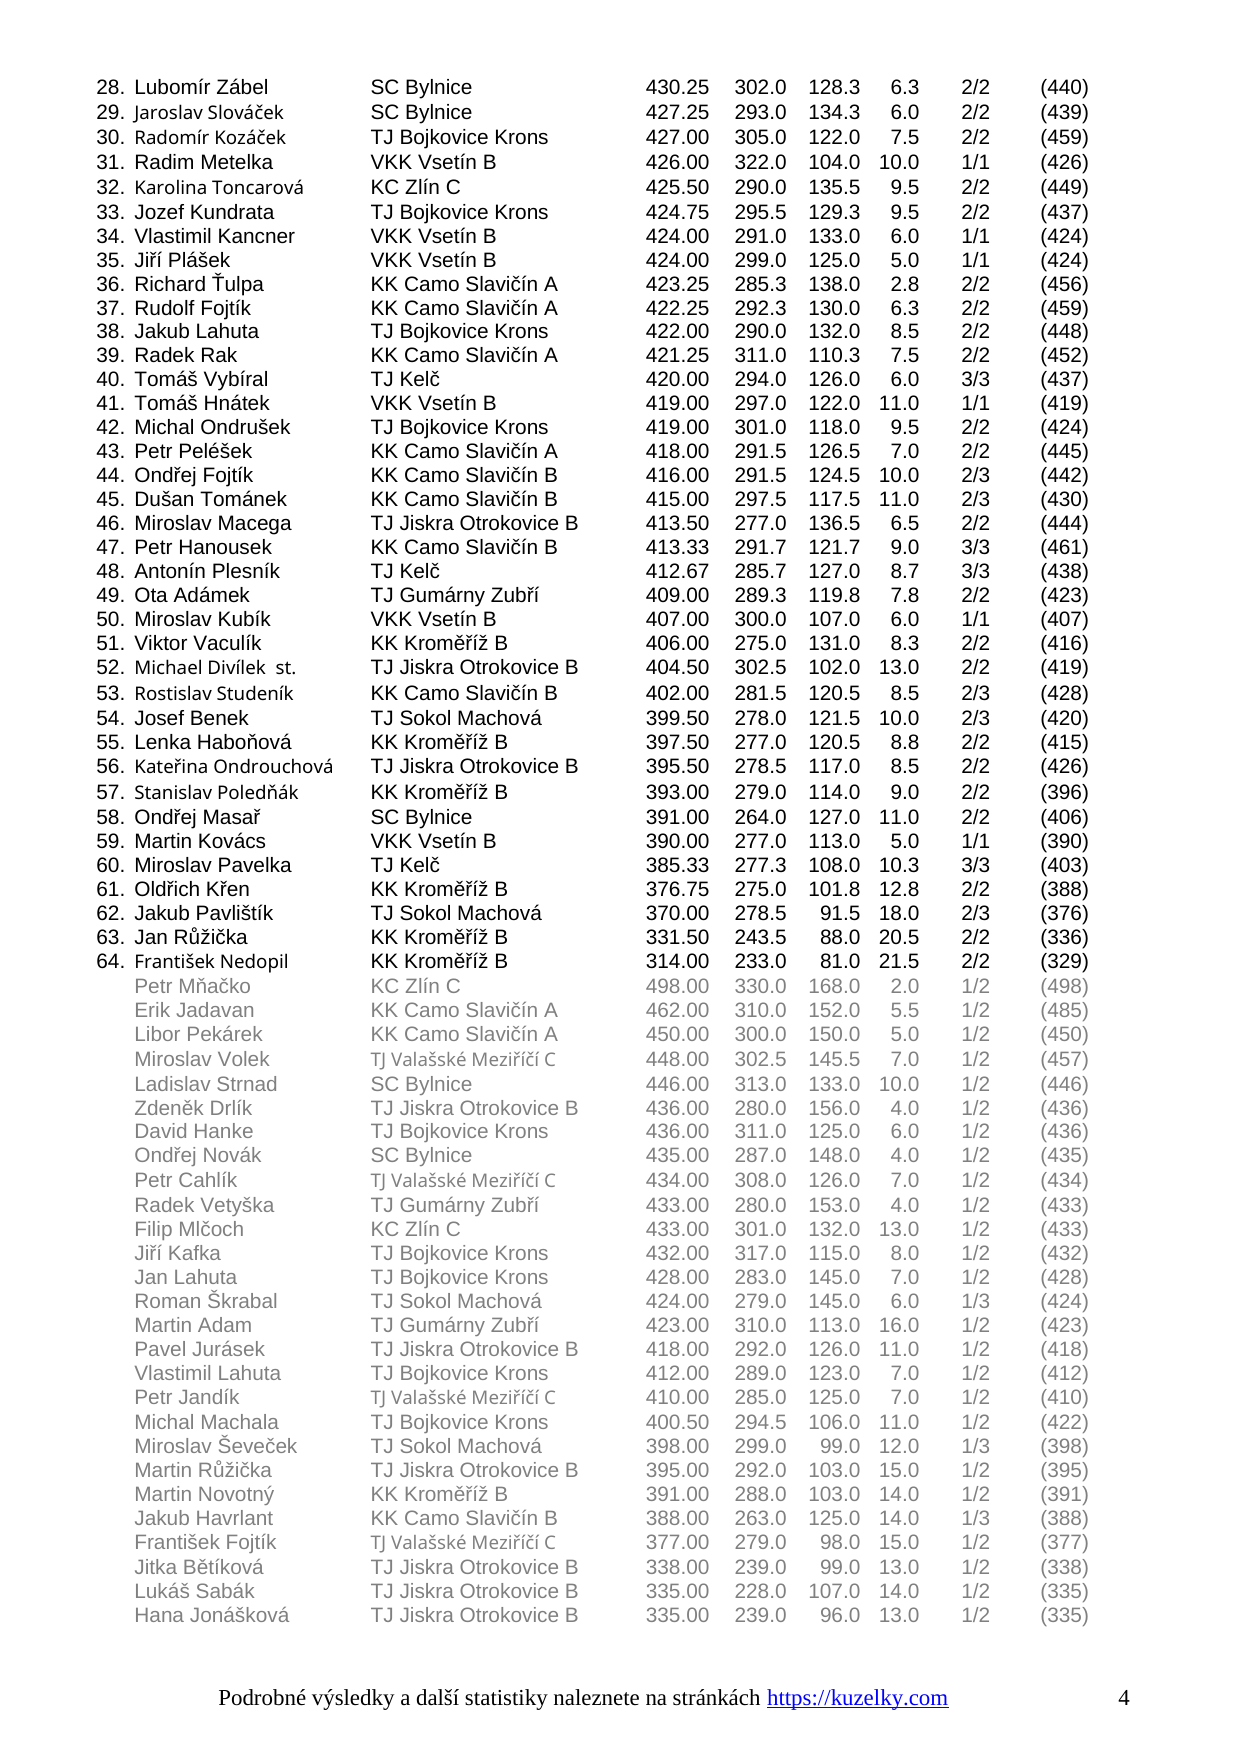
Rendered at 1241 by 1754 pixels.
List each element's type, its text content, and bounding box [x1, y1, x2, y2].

text 35. Jiří Plášek VKK Vsetín B 424.00 299.0 125.0 5.0 1/1 (424) [75, 247, 1165, 271]
text 40. Tomáš Vybíral TJ Kelč 420.00 294.0 126.0 6.0 3/3 (437) [75, 367, 1165, 391]
text Martin Růžička TJ Jiskra Otrokovice B 395.00 292.0 103.0 15.0 1/2 (395) [75, 1458, 1165, 1482]
text 55. Lenka Haboňová KK Kroměříž B 397.50 277.0 120.5 8.8 2/2 (415) [75, 730, 1165, 754]
text David Hanke TJ Bojkovice Krons 436.00 311.0 125.0 6.0 1/2 (436) [75, 1119, 1165, 1143]
text Jakub Havrlant KK Camo Slavičín B 388.00 263.0 125.0 14.0 1/3 (388) [75, 1506, 1165, 1530]
text 60. Miroslav Pavelka TJ Kelč 385.33 277.3 108.0 10.3 3/3 (403) [75, 853, 1165, 877]
text Filip Mlčoch KC Zlín C 433.00 301.0 132.0 13.0 1/2 (433) [75, 1217, 1165, 1241]
text 42. Michal Ondrušek TJ Bojkovice Krons 419.00 301.0 118.0 9.5 2/2 (424) [75, 415, 1165, 439]
text 50. Miroslav Kubík VKK Vsetín B 407.00 300.0 107.0 6.0 1/1 (407) [75, 607, 1165, 631]
text 28. Lubomír Zábel SC Bylnice 430.25 302.0 128.3 6.3 2/2 (440) [75, 75, 1165, 99]
text 46. Miroslav Macega TJ Jiskra Otrokovice B 413.50 277.0 136.5 6.5 2/2 (444) [75, 511, 1165, 535]
text 62. Jakub Pavlištík TJ Sokol Machová 370.00 278.5 91.5 18.0 2/3 (376) [75, 901, 1165, 924]
text 37. Rudolf Fojtík KK Camo Slavičín A 422.25 292.3 130.0 6.3 2/2 (459) [75, 295, 1165, 319]
text 54. Josef Benek TJ Sokol Machová 399.50 278.0 121.5 10.0 2/3 (420) [75, 706, 1165, 730]
text Petr Mňačko KC Zlín C 498.00 330.0 168.0 2.0 1/2 (498) [75, 974, 1165, 998]
text 51. Viktor Vaculík KK Kroměříž B 406.00 275.0 131.0 8.3 2/2 (416) [75, 631, 1165, 655]
text Hana Jonášková TJ Jiskra Otrokovice B 335.00 239.0 96.0 13.0 1/2 (335) [75, 1603, 1165, 1627]
text 33. Jozef Kundrata TJ Bojkovice Krons 424.75 295.5 129.3 9.5 2/2 (437) [75, 199, 1165, 223]
text Ladislav Strnad SC Bylnice 446.00 313.0 133.0 10.0 1/2 (446) [75, 1071, 1165, 1095]
text 31. Radim Metelka VKK Vsetín B 426.00 322.0 104.0 10.0 1/1 (426) [75, 150, 1165, 174]
text Roman Škrabal TJ Sokol Machová 424.00 279.0 145.0 6.0 1/3 (424) [75, 1288, 1165, 1312]
text 39. Radek Rak KK Camo Slavičín A 421.25 311.0 110.3 7.5 2/2 (452) [75, 343, 1165, 367]
text Petr Cahlík TJ Valašské Meziříčí C 434.00 308.0 126.0 7.0 1/2 (434) [75, 1167, 1165, 1193]
text 57. Stanislav Poledňák KK Kroměříž B 393.00 279.0 114.0 9.0 2/2 (396) [75, 779, 1165, 805]
text 32. Karolina Toncarová KC Zlín C 425.50 290.0 135.5 9.5 2/2 (449) [75, 174, 1165, 199]
text 56. Kateřina Ondrouchová TJ Jiskra Otrokovice B 395.50 278.5 117.0 8.5 2/2 (426) [75, 754, 1165, 779]
text Ondřej Novák SC Bylnice 435.00 287.0 148.0 4.0 1/2 (435) [75, 1143, 1165, 1167]
text 47. Petr Hanousek KK Camo Slavičín B 413.33 291.7 121.7 9.0 3/3 (461) [75, 535, 1165, 559]
text Vlastimil Lahuta TJ Bojkovice Krons 412.00 289.0 123.0 7.0 1/2 (412) [75, 1360, 1165, 1384]
text Lukáš Sabák TJ Jiskra Otrokovice B 335.00 228.0 107.0 14.0 1/2 (335) [75, 1579, 1165, 1603]
text Miroslav Volek TJ Valašské Meziříčí C 448.00 302.5 145.5 7.0 1/2 (457) [75, 1046, 1165, 1071]
text Libor Pekárek KK Camo Slavičín A 450.00 300.0 150.0 5.0 1/2 (450) [75, 1022, 1165, 1046]
text 48. Antonín Plesník TJ Kelč 412.67 285.7 127.0 8.7 3/3 (438) [75, 559, 1165, 583]
text Radek Vetyška TJ Gumárny Zubří 433.00 280.0 153.0 4.0 1/2 (433) [75, 1193, 1165, 1217]
text Jan Lahuta TJ Bojkovice Krons 428.00 283.0 145.0 7.0 1/2 (428) [75, 1264, 1165, 1288]
text 36. Richard Ťulpa KK Camo Slavičín A 423.25 285.3 138.0 2.8 2/2 (456) [75, 271, 1165, 295]
text 34. Vlastimil Kancner VKK Vsetín B 424.00 291.0 133.0 6.0 1/1 (424) [75, 223, 1165, 247]
text 63. Jan Růžička KK Kroměříž B 331.50 243.5 88.0 20.5 2/2 (336) [75, 924, 1165, 948]
text 58. Ondřej Masař SC Bylnice 391.00 264.0 127.0 11.0 2/2 (406) [75, 805, 1165, 829]
text Zdeněk Drlík TJ Jiskra Otrokovice B 436.00 280.0 156.0 4.0 1/2 (436) [75, 1095, 1165, 1119]
text 41. Tomáš Hnátek VKK Vsetín B 419.00 297.0 122.0 11.0 1/1 (419) [75, 391, 1165, 415]
text 64. František Nedopil KK Kroměříž B 314.00 233.0 81.0 21.5 2/2 (329) [75, 948, 1165, 974]
text Michal Machala TJ Bojkovice Krons 400.50 294.5 106.0 11.0 1/2 (422) [75, 1410, 1165, 1434]
text 38. Jakub Lahuta TJ Bojkovice Krons 422.00 290.0 132.0 8.5 2/2 (448) [75, 319, 1165, 343]
text 49. Ota Adámek TJ Gumárny Zubří 409.00 289.3 119.8 7.8 2/2 (423) [75, 583, 1165, 607]
text Jiří Kafka TJ Bojkovice Krons 432.00 317.0 115.0 8.0 1/2 (432) [75, 1241, 1165, 1264]
text Jitka Bětíková TJ Jiskra Otrokovice B 338.00 239.0 99.0 13.0 1/2 (338) [75, 1555, 1165, 1579]
text 30. Radomír Kozáček TJ Bojkovice Krons 427.00 305.0 122.0 7.5 2/2 (459) [75, 124, 1165, 150]
text Pavel Jurásek TJ Jiskra Otrokovice B 418.00 292.0 126.0 11.0 1/2 (418) [75, 1336, 1165, 1360]
text 29. Jaroslav Slováček SC Bylnice 427.25 293.0 134.3 6.0 2/2 (439) [75, 99, 1165, 124]
text František Fojtík TJ Valašské Meziříčí C 377.00 279.0 98.0 15.0 1/2 (377) [75, 1530, 1165, 1555]
text 61. Oldřich Křen KK Kroměříž B 376.75 275.0 101.8 12.8 2/2 (388) [75, 877, 1165, 901]
text 53. Rostislav Studeník KK Camo Slavičín B 402.00 281.5 120.5 8.5 2/3 (428) [75, 680, 1165, 706]
text 43. Petr Peléšek KK Camo Slavičín A 418.00 291.5 126.5 7.0 2/2 (445) [75, 439, 1165, 463]
text 52. Michael Divílek st. TJ Jiskra Otrokovice B 404.50 302.5 102.0 13.0 2/2 (419) [75, 655, 1165, 680]
text 45. Dušan Tománek KK Camo Slavičín B 415.00 297.5 117.5 11.0 2/3 (430) [75, 487, 1165, 511]
text Miroslav Ševeček TJ Sokol Machová 398.00 299.0 99.0 12.0 1/3 (398) [75, 1434, 1165, 1458]
text Martin Adam TJ Gumárny Zubří 423.00 310.0 113.0 16.0 1/2 (423) [75, 1312, 1165, 1336]
text Erik Jadavan KK Camo Slavičín A 462.00 310.0 152.0 5.5 1/2 (485) [75, 998, 1165, 1022]
text 44. Ondřej Fojtík KK Camo Slavičín B 416.00 291.5 124.5 10.0 2/3 (442) [75, 463, 1165, 487]
text 59. Martin Kovács VKK Vsetín B 390.00 277.0 113.0 5.0 1/1 (390) [75, 829, 1165, 853]
text Martin Novotný KK Kroměříž B 391.00 288.0 103.0 14.0 1/2 (391) [75, 1482, 1165, 1506]
text Petr Jandík TJ Valašské Meziříčí C 410.00 285.0 125.0 7.0 1/2 (410) [75, 1384, 1165, 1410]
